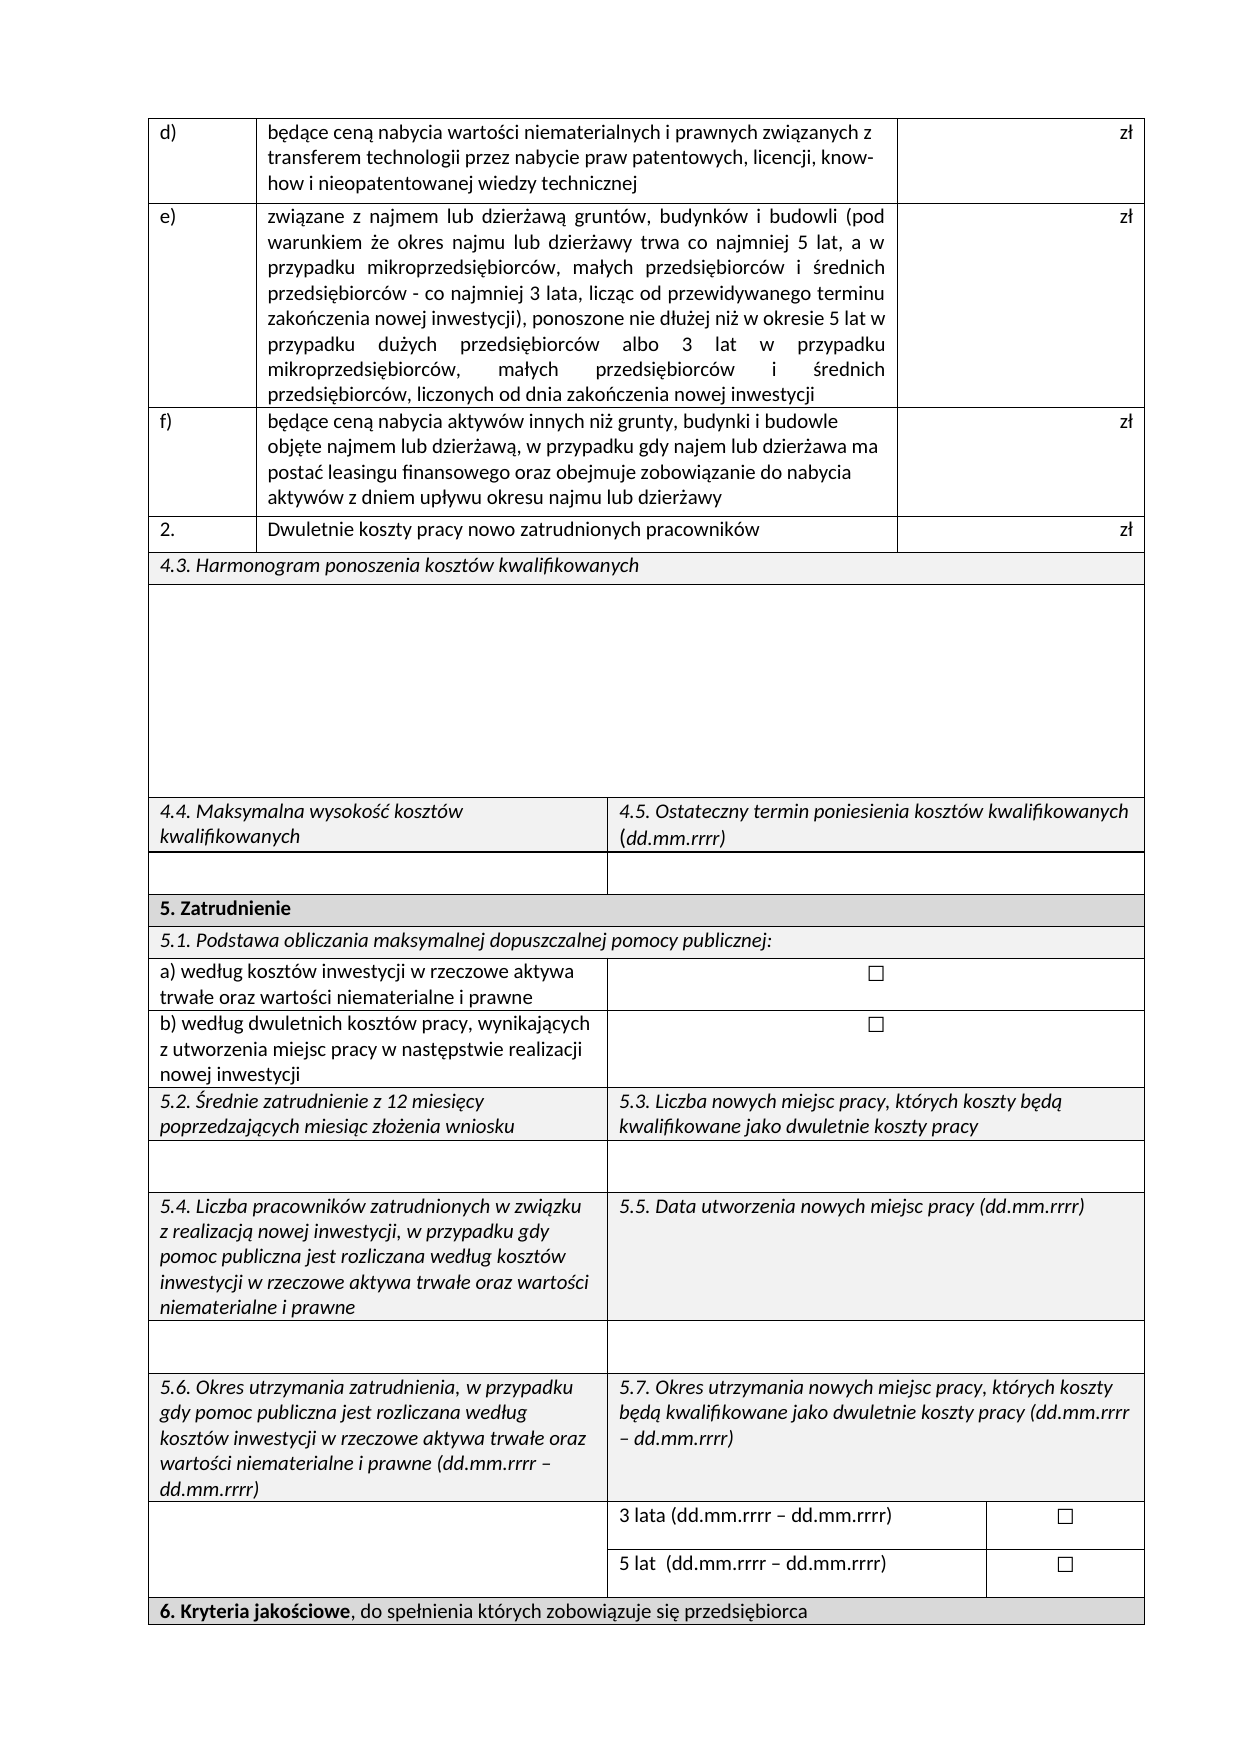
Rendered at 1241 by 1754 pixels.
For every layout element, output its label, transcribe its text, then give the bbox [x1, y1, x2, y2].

table_cell 5 lat (dd.mm.rrrr – dd.mm.rrrr) [608, 1550, 986, 1597]
table_cell zł [898, 119, 1144, 203]
table_cell [149, 1502, 607, 1597]
table_cell [608, 1321, 1144, 1373]
table_cell [149, 585, 1144, 797]
table_cell [608, 1141, 1144, 1192]
table_cell 5.4. Liczba pracowników zatrudnionych w związku z realizacją nowej inwestycji, w przypadku gdy pomoc publiczna jest rozliczana według kosztów inwestycji w rzeczowe aktywa trwałe oraz wartości niematerialne i prawne [149, 1193, 607, 1320]
table_cell [149, 1321, 607, 1373]
table_cell 5.5. Data utworzenia nowych miejsc pracy (dd.mm.rrrr) [608, 1193, 1144, 1320]
table_cell b) według dwuletnich kosztów pracy, wynikających z utworzenia miejsc pracy w następstwie realizacji nowej inwestycji [149, 1011, 607, 1087]
table_cell będące ceną nabycia wartości niematerialnych i prawnych związanych z transferem technologii przez nabycie praw patentowych, licencji, know-how i nieopatentowanej wiedzy technicznej [257, 119, 897, 203]
table_cell 2. [149, 517, 256, 552]
table_cell 4.4. Maksymalna wysokość kosztów kwalifikowanych [149, 798, 607, 851]
table_cell d) [149, 119, 256, 203]
table_cell 5.7. Okres utrzymania nowych miejsc pracy, których koszty będą kwalifikowane jako dwuletnie koszty pracy (dd.mm.rrrr – dd.mm.rrrr) [608, 1374, 1144, 1501]
table_cell f) [149, 408, 256, 516]
table_cell 5.3. Liczba nowych miejsc pracy, których koszty będą kwalifikowane jako dwuletnie koszty pracy [608, 1088, 1144, 1140]
table_cell 5.1. Podstawa obliczania maksymalnej dopuszczalnej pomocy publicznej: [149, 927, 1144, 958]
table_cell 5.6. Okres utrzymania zatrudnienia, w przypadku gdy pomoc publiczna jest rozliczana według kosztów inwestycji w rzeczowe aktywa trwałe oraz wartości niematerialne i prawne (dd.mm.rrrr – dd.mm.rrrr) [149, 1374, 607, 1501]
table_cell [987, 1502, 1144, 1549]
table_cell 4.3. Harmonogram ponoszenia kosztów kwalifikowanych [149, 553, 1144, 584]
table_cell będące ceną nabycia aktywów innych niż grunty, budynki i budowle objęte najmem lub dzierżawą, w przypadku gdy najem lub dzierżawa ma postać leasingu finansowego oraz obejmuje zobowiązanie do nabycia aktywów z dniem upływu okresu najmu lub dzierżawy [257, 408, 897, 516]
table_cell Dwuletnie koszty pracy nowo zatrudnionych pracowników [257, 517, 897, 552]
table_cell [608, 1011, 1144, 1087]
table_cell 6. Kryteria jakościowe, do spełnienia których zobowiązuje się przedsiębiorca [149, 1598, 1144, 1624]
table_cell e) [149, 204, 256, 407]
table_cell zł [898, 408, 1144, 516]
table_cell [987, 1550, 1144, 1597]
table_cell [608, 959, 1144, 1009]
table_cell [149, 853, 607, 894]
table_cell związane z najmem lub dzierżawą gruntów, budynków i budowli (pod warunkiem że okres najmu lub dzierżawy trwa co najmniej 5 lat, a w przypadku mikroprzedsiębiorców, małych przedsiębiorców i średnich przedsiębiorców - co najmniej 3 lata, licząc od przewidywanego terminu zakończenia nowej inwestycji), ponoszone nie dłużej niż w okresie 5 lat w przypadku dużych przedsiębiorców albo 3 lat w przypadku mikroprzedsiębiorców, małych przedsiębiorców i średnich przedsiębiorców, liczonych od dnia zakończenia nowej inwestycji [257, 204, 897, 407]
table_cell 3 lata (dd.mm.rrrr – dd.mm.rrrr) [608, 1502, 986, 1549]
table_cell 4.5. Ostateczny termin poniesienia kosztów kwalifikowanych (dd.mm.rrrr) [608, 798, 1144, 851]
table_cell zł [898, 517, 1144, 552]
table_cell [149, 1141, 607, 1192]
table_cell 5. Zatrudnienie [149, 895, 1144, 926]
table_cell 5.2. Średnie zatrudnienie z 12 miesięcy poprzedzających miesiąc złożenia wniosku [149, 1088, 607, 1140]
table_cell zł [898, 204, 1144, 407]
table_cell [608, 853, 1144, 894]
table_cell a) według kosztów inwestycji w rzeczowe aktywa trwałe oraz wartości niematerialne i prawne [149, 959, 607, 1009]
